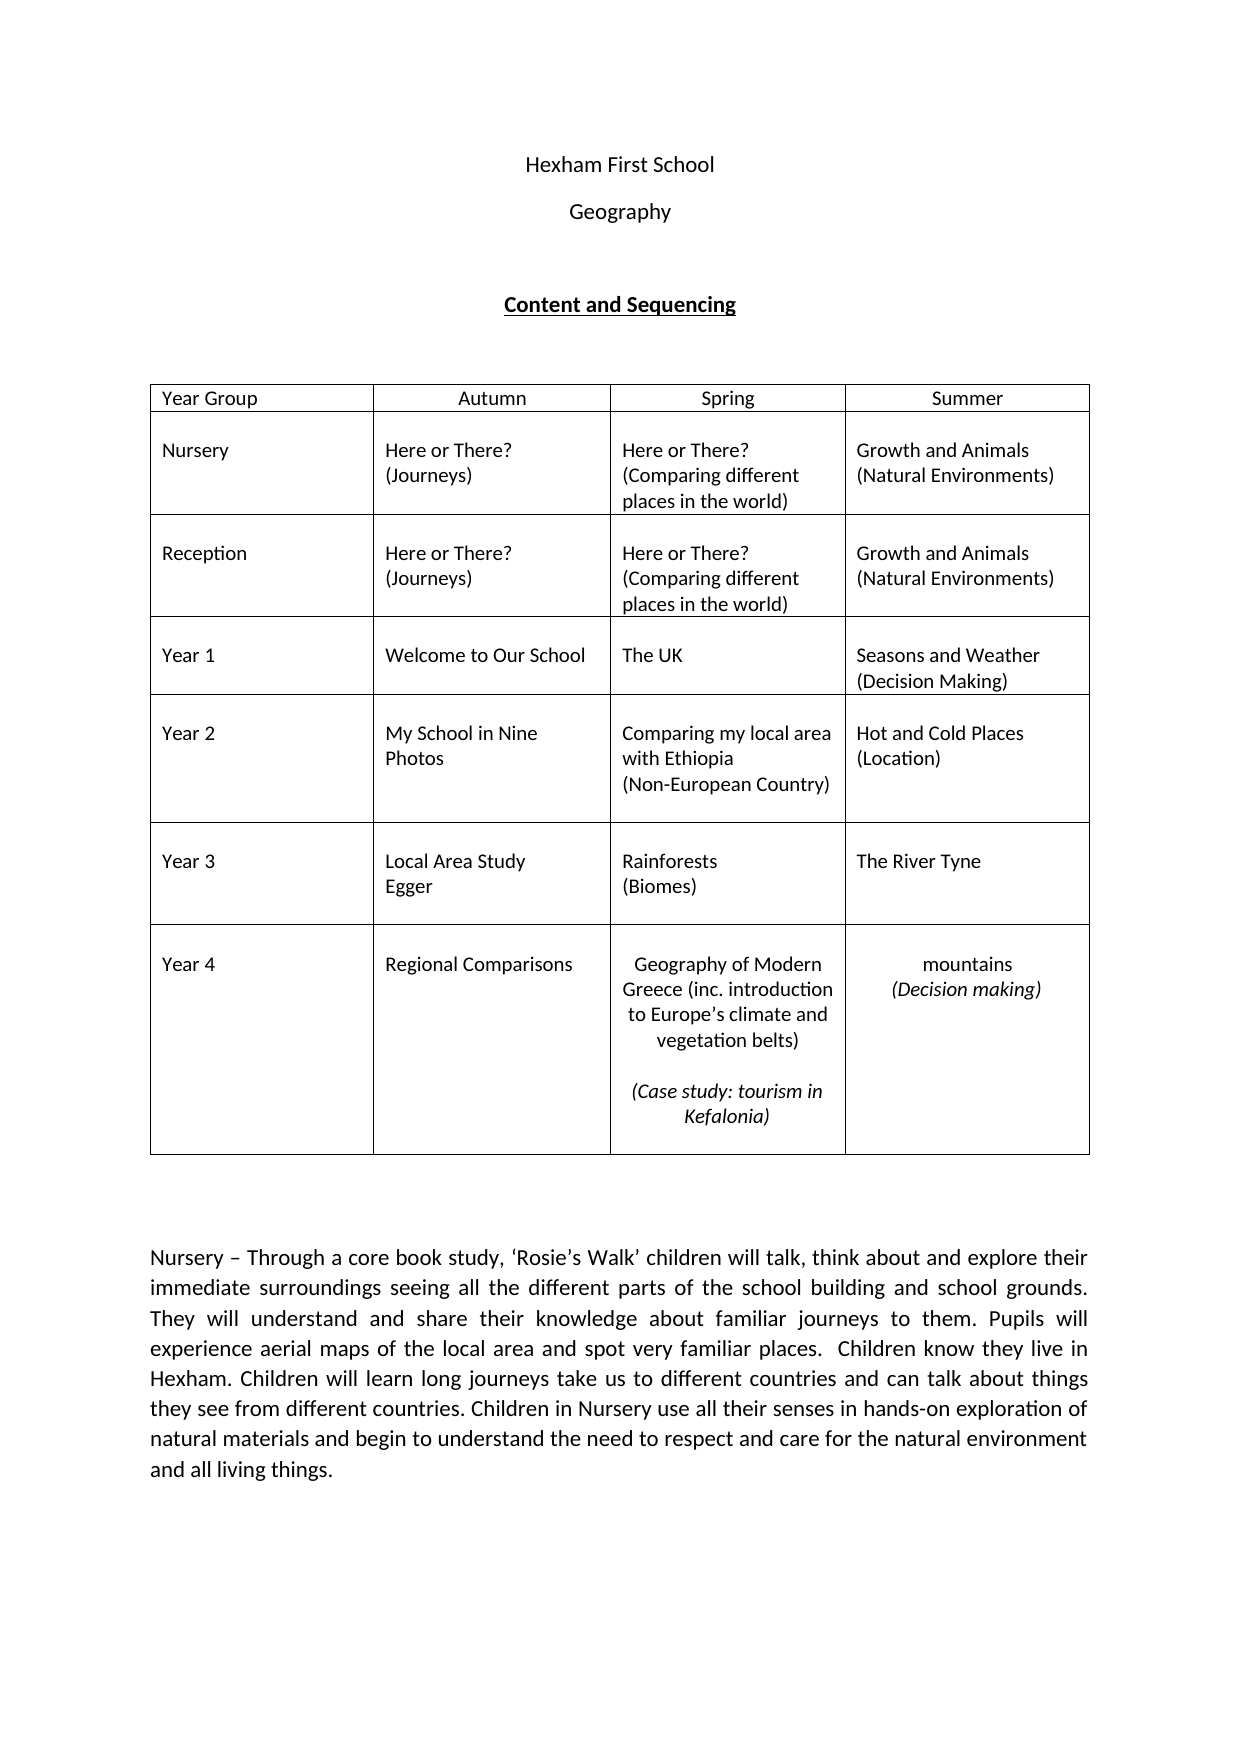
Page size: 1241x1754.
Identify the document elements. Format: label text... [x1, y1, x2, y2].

table_cell Year 1 [151, 617, 373, 693]
table_cell My School in Nine Photos [374, 695, 610, 822]
table_cell Regional Comparisons [374, 925, 610, 1154]
text Nursery – Through a core book study, ‘Rosie’s Walk’ children will talk, think about and explore their immediate surroundings seeing all the different parts of the school building and school grounds. They will understand and share their knowledge about familiar journeys to them. Pupils will experience aerial maps of the local area and spot very familiar places. Children know they live in Hexham. Children will learn long journeys take us to different countries and can talk about things they see from different countries. Children in Nursery use all their senses in hands-on exploration of natural materials and begin to understand the need to respect and care for the natural environment and all living things. [150, 1243, 1090, 1483]
table_cell Here or There? (Comparing different places in the world) [611, 515, 845, 616]
table_cell The UK [611, 617, 845, 693]
text Hexham First School [150, 150, 1090, 178]
table_cell Growth and Animals (Natural Environments) [846, 412, 1089, 513]
table_cell Here or There? (Journeys) [374, 412, 610, 513]
text Geography [150, 197, 1090, 225]
table_cell Here or There? (Journeys) [374, 515, 610, 616]
table_cell Geography of Modern Greece (inc. introduction to Europe’s climate and vegetation belts) (Case study: tourism in Kefalonia) [611, 925, 845, 1154]
table_cell Here or There? (Comparing different places in the world) [611, 412, 845, 513]
table_cell Welcome to Our School [374, 617, 610, 693]
table_cell Hot and Cold Places (Location) [846, 695, 1089, 822]
table_cell mountains (Decision making) [846, 925, 1089, 1154]
table_cell Local Area Study Egger [374, 823, 610, 924]
table_header Summer [846, 385, 1089, 411]
table_cell The River Tyne [846, 823, 1089, 924]
table_cell Growth and Animals (Natural Environments) [846, 515, 1089, 616]
table_cell Nursery [151, 412, 373, 513]
table_cell Seasons and Weather (Decision Making) [846, 617, 1089, 693]
table_cell Year 2 [151, 695, 373, 822]
table_cell Year 3 [151, 823, 373, 924]
table_header Autumn [374, 385, 610, 411]
table_cell Reception [151, 515, 373, 616]
text Content and Sequencing [150, 291, 1090, 319]
table_cell Comparing my local area with Ethiopia (Non-European Country) [611, 695, 845, 822]
table_header Spring [611, 385, 845, 411]
table_cell Rainforests (Biomes) [611, 823, 845, 924]
table_cell Year 4 [151, 925, 373, 1154]
table_header Year Group [151, 385, 373, 411]
